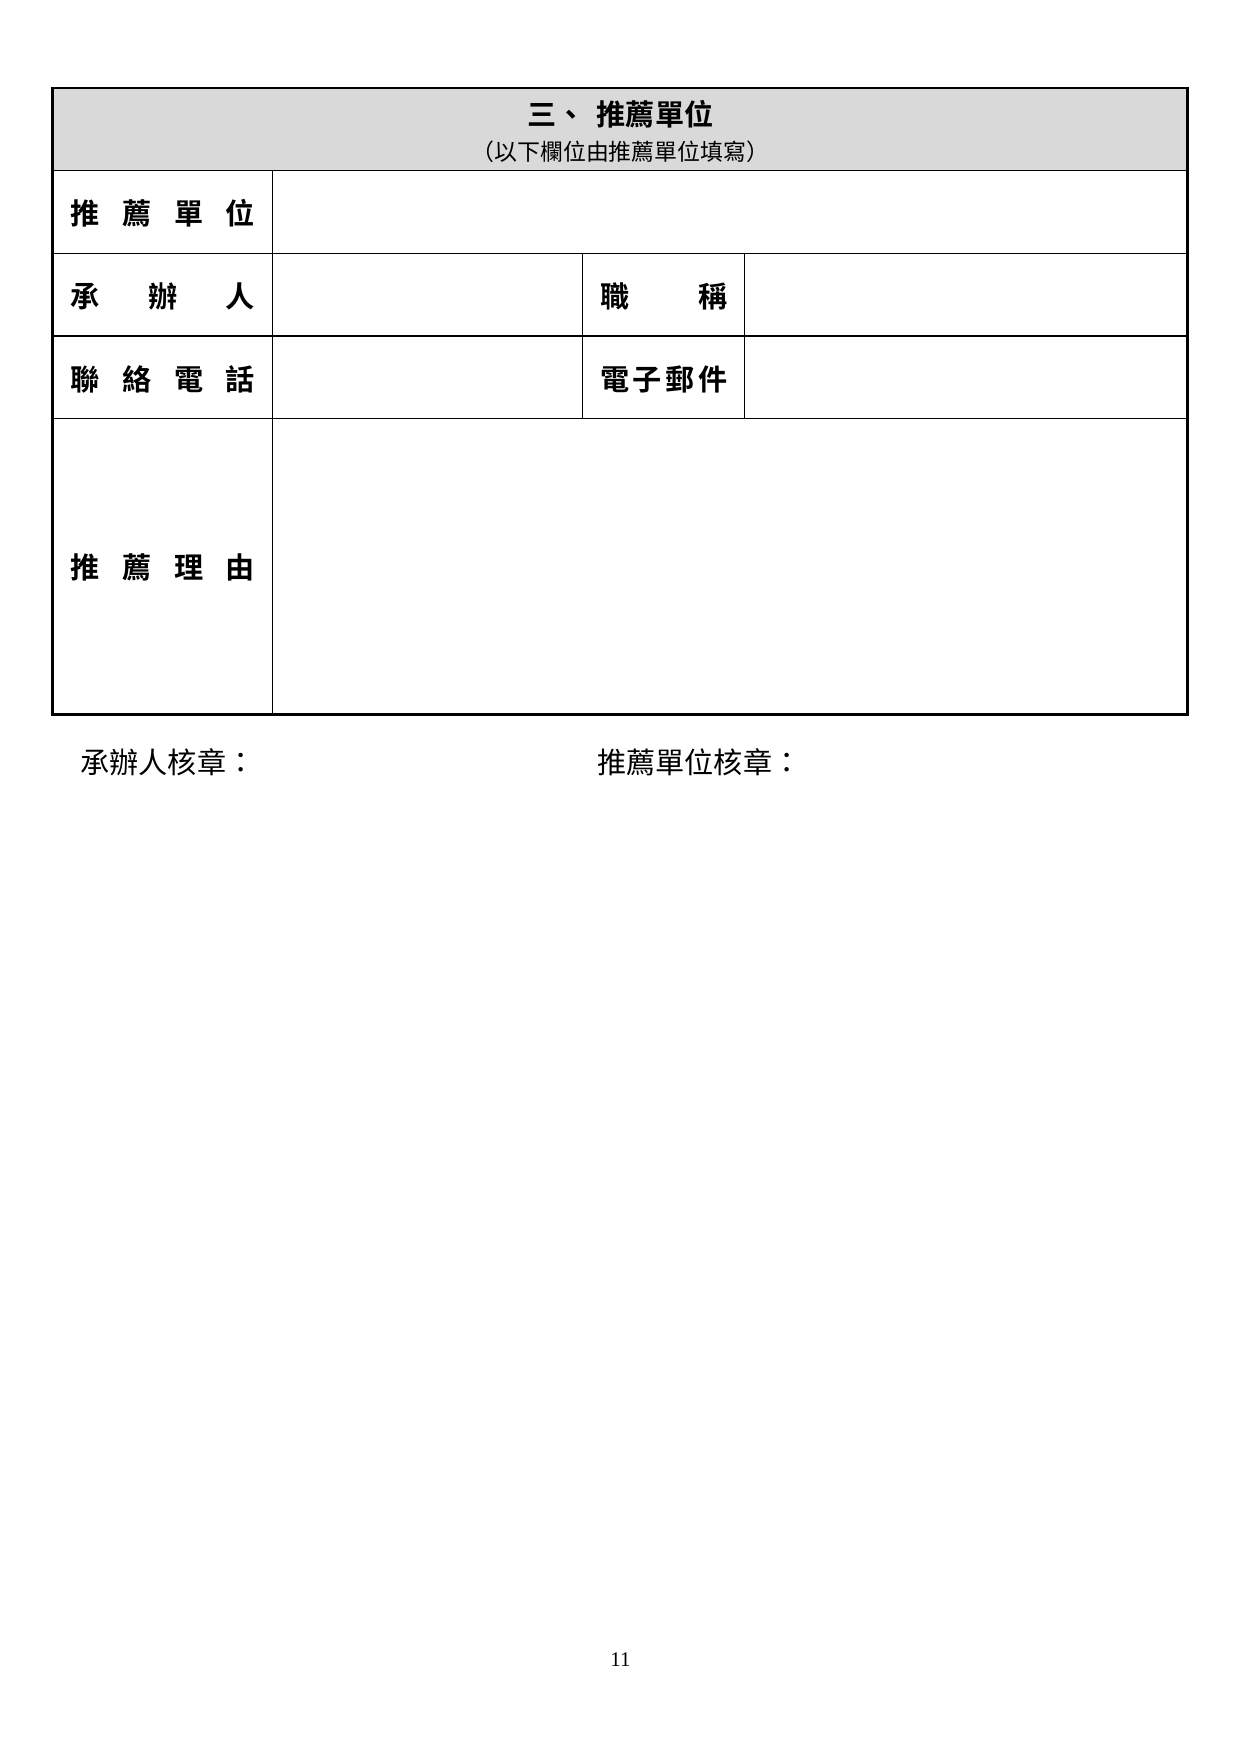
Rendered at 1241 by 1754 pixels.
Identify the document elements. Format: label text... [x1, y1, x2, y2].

table_cell [273, 254, 582, 335]
table_cell 推薦單位核章： [578, 716, 1188, 806]
table_cell [273, 419, 1186, 713]
table_cell 承辦人 [54, 254, 272, 335]
table_cell [273, 337, 582, 418]
table_cell 推薦單位 （以下欄位由推薦單位填寫） [54, 89, 1186, 170]
table_cell [745, 337, 1186, 418]
table_cell 聯絡電話 [54, 337, 272, 418]
table_cell 職稱 [583, 254, 744, 335]
table_cell 推薦單位 [54, 171, 272, 252]
table_cell [745, 254, 1186, 335]
table_cell 推薦理由 [54, 419, 272, 713]
table_cell [273, 171, 1186, 252]
table_cell 電子郵件 [583, 337, 744, 418]
table_cell 承辦人核章： [53, 716, 577, 806]
